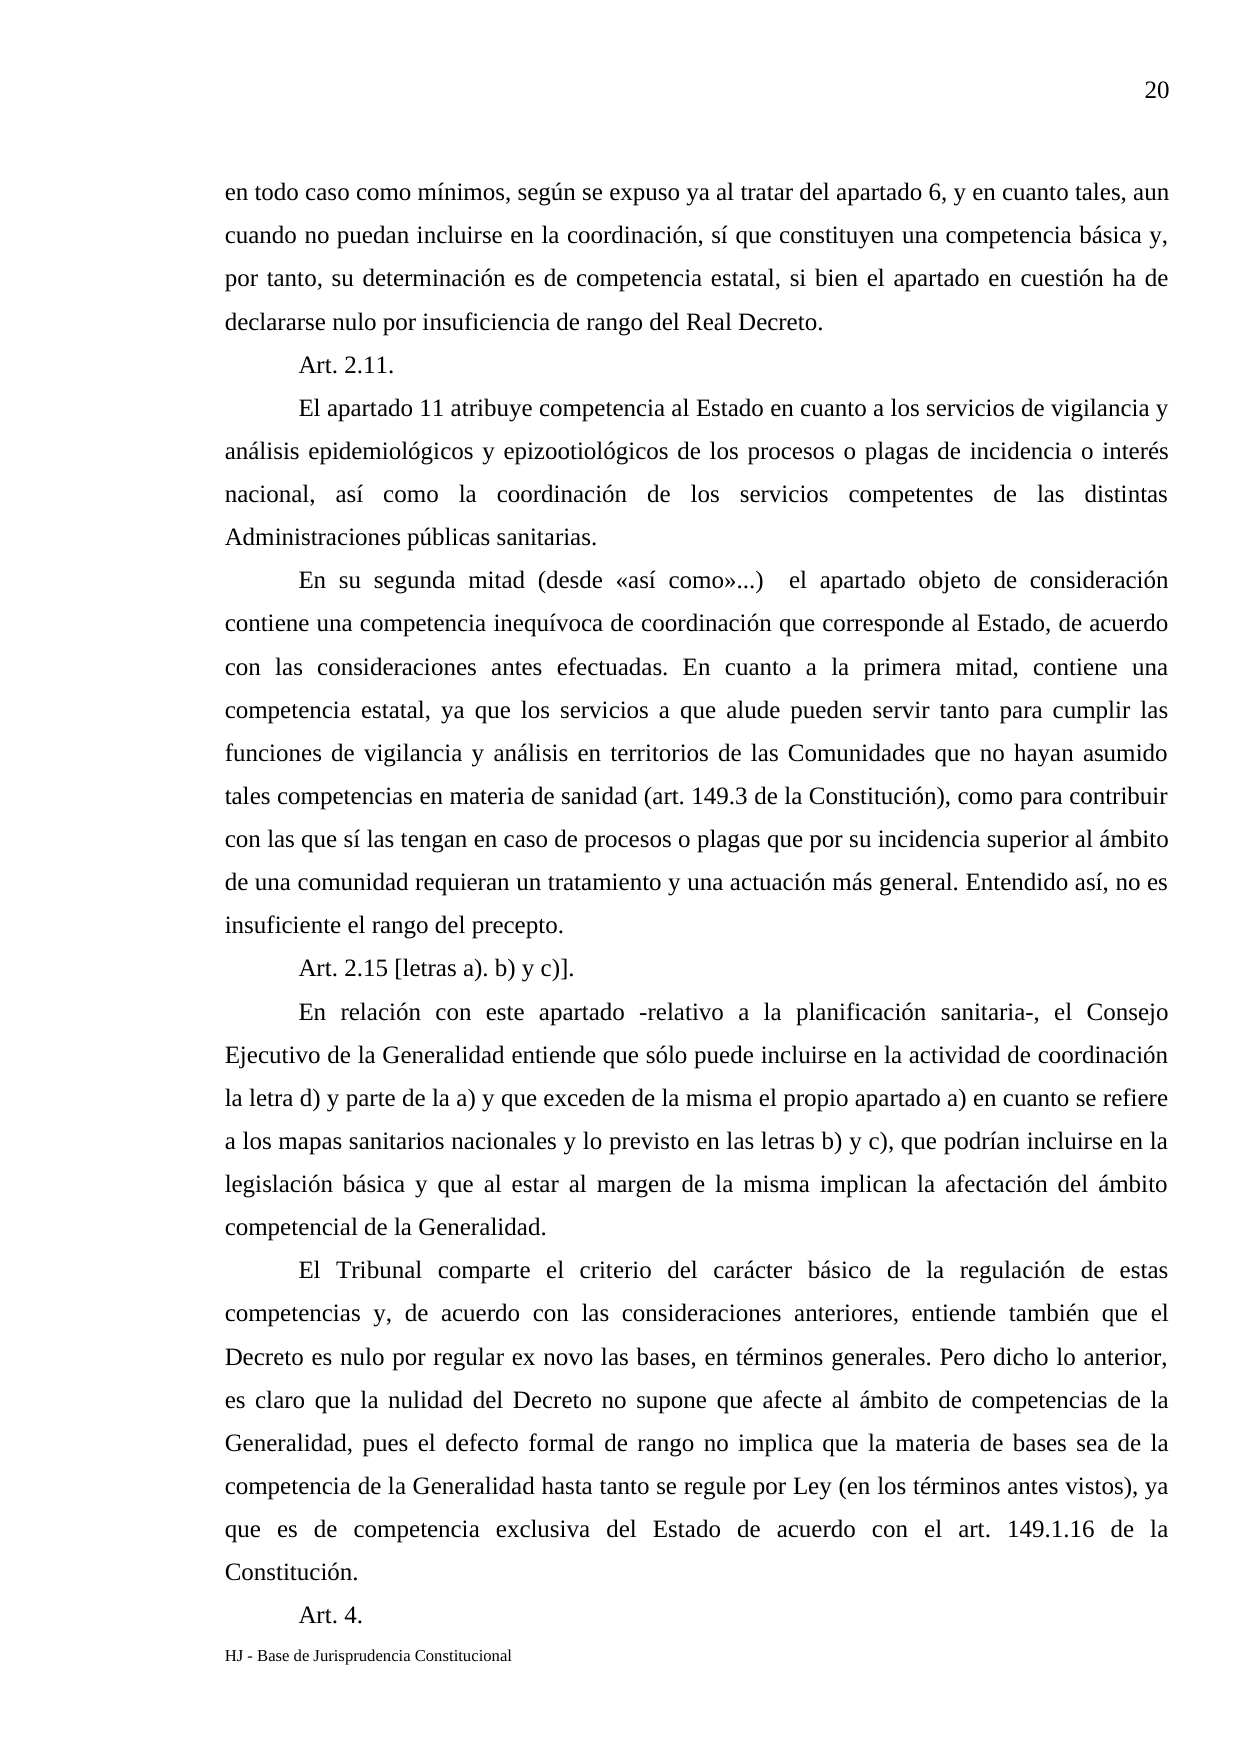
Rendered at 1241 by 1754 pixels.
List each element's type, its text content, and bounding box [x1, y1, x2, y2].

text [224, 177, 1169, 335]
text En relación con este apartado -relativo a la planificación sanitaria-, el Consejo Ejecutivo de la Generalidad entiende que sólo puede incluirse en la actividad de coordinación la letra d) y parte de la a) y que exceden de la misma el propio apartado a) en cuanto se refiere a los mapas sanitarios nacionales y lo previsto en las letras b) y c), que podrían incluirse en la legislación básica y que al estar al margen de la misma implican la afectación del ámbito competencial de la Generalidad. [224, 997, 1169, 1241]
text Art. 2.11. [224, 350, 1169, 378]
text Art. 2.15 [letras a). b) y c)]. [224, 953, 1169, 982]
text El apartado 11 atribuye competencia al Estado en cuanto a los servicios de vigilancia y análisis epidemiológicos y epizootiológicos de los procesos o plagas de incidencia o interés nacional, así como la coordinación de los servicios competentes de las distintas Administraciones públicas sanitarias. [224, 393, 1169, 551]
text Art. 4. [224, 1600, 1169, 1629]
text El Tribunal comparte el criterio del carácter básico de la regulación de estas competencias y, de acuerdo con las consideraciones anteriores, entiende también que el Decreto es nulo por regular ex novo las bases, en términos generales. Pero dicho lo anterior, es claro que la nulidad del Decreto no supone que afecte al ámbito de competencias de la Generalidad, pues el defecto formal de rango no implica que la materia de bases sea de la competencia de la Generalidad hasta tanto se regule por Ley (en los términos antes vistos), ya que es de competencia exclusiva del Estado de acuerdo con el art. 149.1.16 de la Constitución. [224, 1255, 1169, 1586]
text En su segunda mitad (desde «así como»...) el apartado objeto de consideración contiene una competencia inequívoca de coordinación que corresponde al Estado, de acuerdo con las consideraciones antes efectuadas. En cuanto a la primera mitad, contiene una competencia estatal, ya que los servicios a que alude pueden servir tanto para cumplir las funciones de vigilancia y análisis en territorios de las Comunidades que no hayan asumido tales competencias en materia de sanidad (art. 149.3 de la Constitución), como para contribuir con las que sí las tengan en caso de procesos o plagas que por su incidencia superior al ámbito de una comunidad requieran un tratamiento y una actuación más general. Entendido así, no es insuficiente el rango del precepto. [224, 565, 1169, 939]
